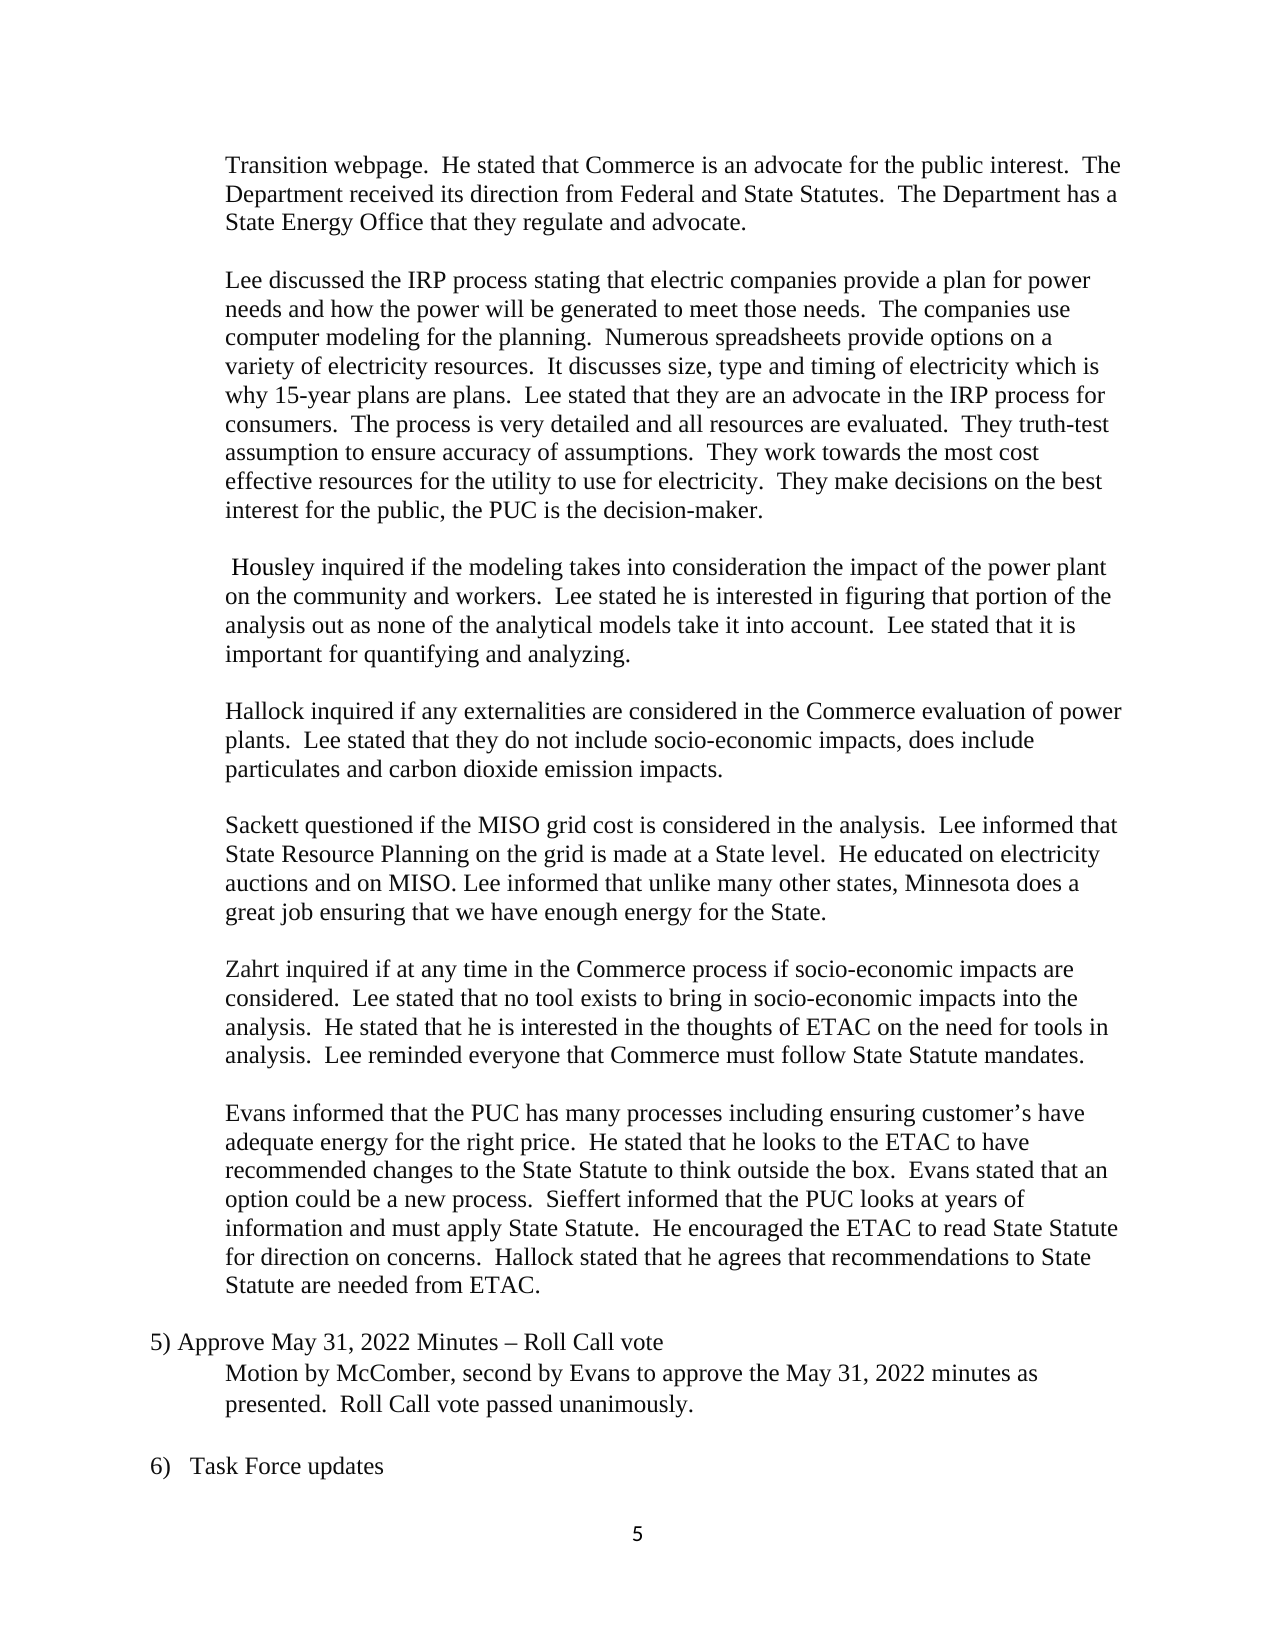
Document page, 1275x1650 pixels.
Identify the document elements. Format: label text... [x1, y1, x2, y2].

text Evans informed that the PUC has many processes including ensuring customer’s have adequate energy for the right price. He stated that he looks to the ETAC to have recommended changes to the State Statute to think outside the box. Evans stated that an option could be a new process. Sieffert informed that the PUC looks at years of information and must apply State Statute. He encouraged the ETAC to read State Statute for direction on concerns. Hallock stated that he agrees that recommendations to State Statute are needed from ETAC. [225, 1098, 1125, 1299]
text Zahrt inquired if at any time in the Commerce process if socio-economic impacts are considered. Lee stated that no tool exists to bring in socio-economic impacts into the analysis. He stated that he is interested in the thoughts of ETAC on the need for tools in analysis. Lee reminded everyone that Commerce must follow State Statute mandates. [225, 954, 1125, 1069]
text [225, 150, 1125, 236]
list Task Force updates [150, 1451, 1125, 1480]
list Motion by McComber, second by Evans to approve the May 31, 2022 minutes as presented. Roll Call vote passed unanimously. [225, 1358, 1125, 1418]
text Lee discussed the IRP process stating that electric companies provide a plan for power needs and how the power will be generated to meet those needs. The companies use computer modeling for the planning. Numerous spreadsheets provide options on a variety of electricity resources. It discusses size, type and timing of electricity which is why 15-year plans are plans. Lee stated that they are an advocate in the IRP process for consumers. The process is very detailed and all resources are evaluated. They truth-test assumption to ensure accuracy of assumptions. They work towards the most cost effective resources for the utility to use for electricity. They make decisions on the best interest for the public, the PUC is the decision-maker. [225, 265, 1125, 524]
text Housley inquired if the modeling takes into consideration the impact of the power plant on the community and workers. Lee stated he is interested in figuring that portion of the analysis out as none of the analytical models take it into account. Lee stated that it is important for quantifying and analyzing. [225, 552, 1125, 667]
text Sackett questioned if the MISO grid cost is considered in the analysis. Lee informed that State Resource Planning on the grid is made at a State level. He educated on electricity auctions and on MISO. Lee informed that unlike many other states, Minnesota does a great job ensuring that we have enough energy for the State. [225, 811, 1125, 926]
text Hallock inquired if any externalities are considered in the Commerce evaluation of power plants. Lee stated that they do not include socio-economic impacts, does include particulates and carbon dioxide emission impacts. [225, 696, 1125, 782]
list Approve May 31, 2022 Minutes – Roll Call vote [150, 1327, 1125, 1356]
